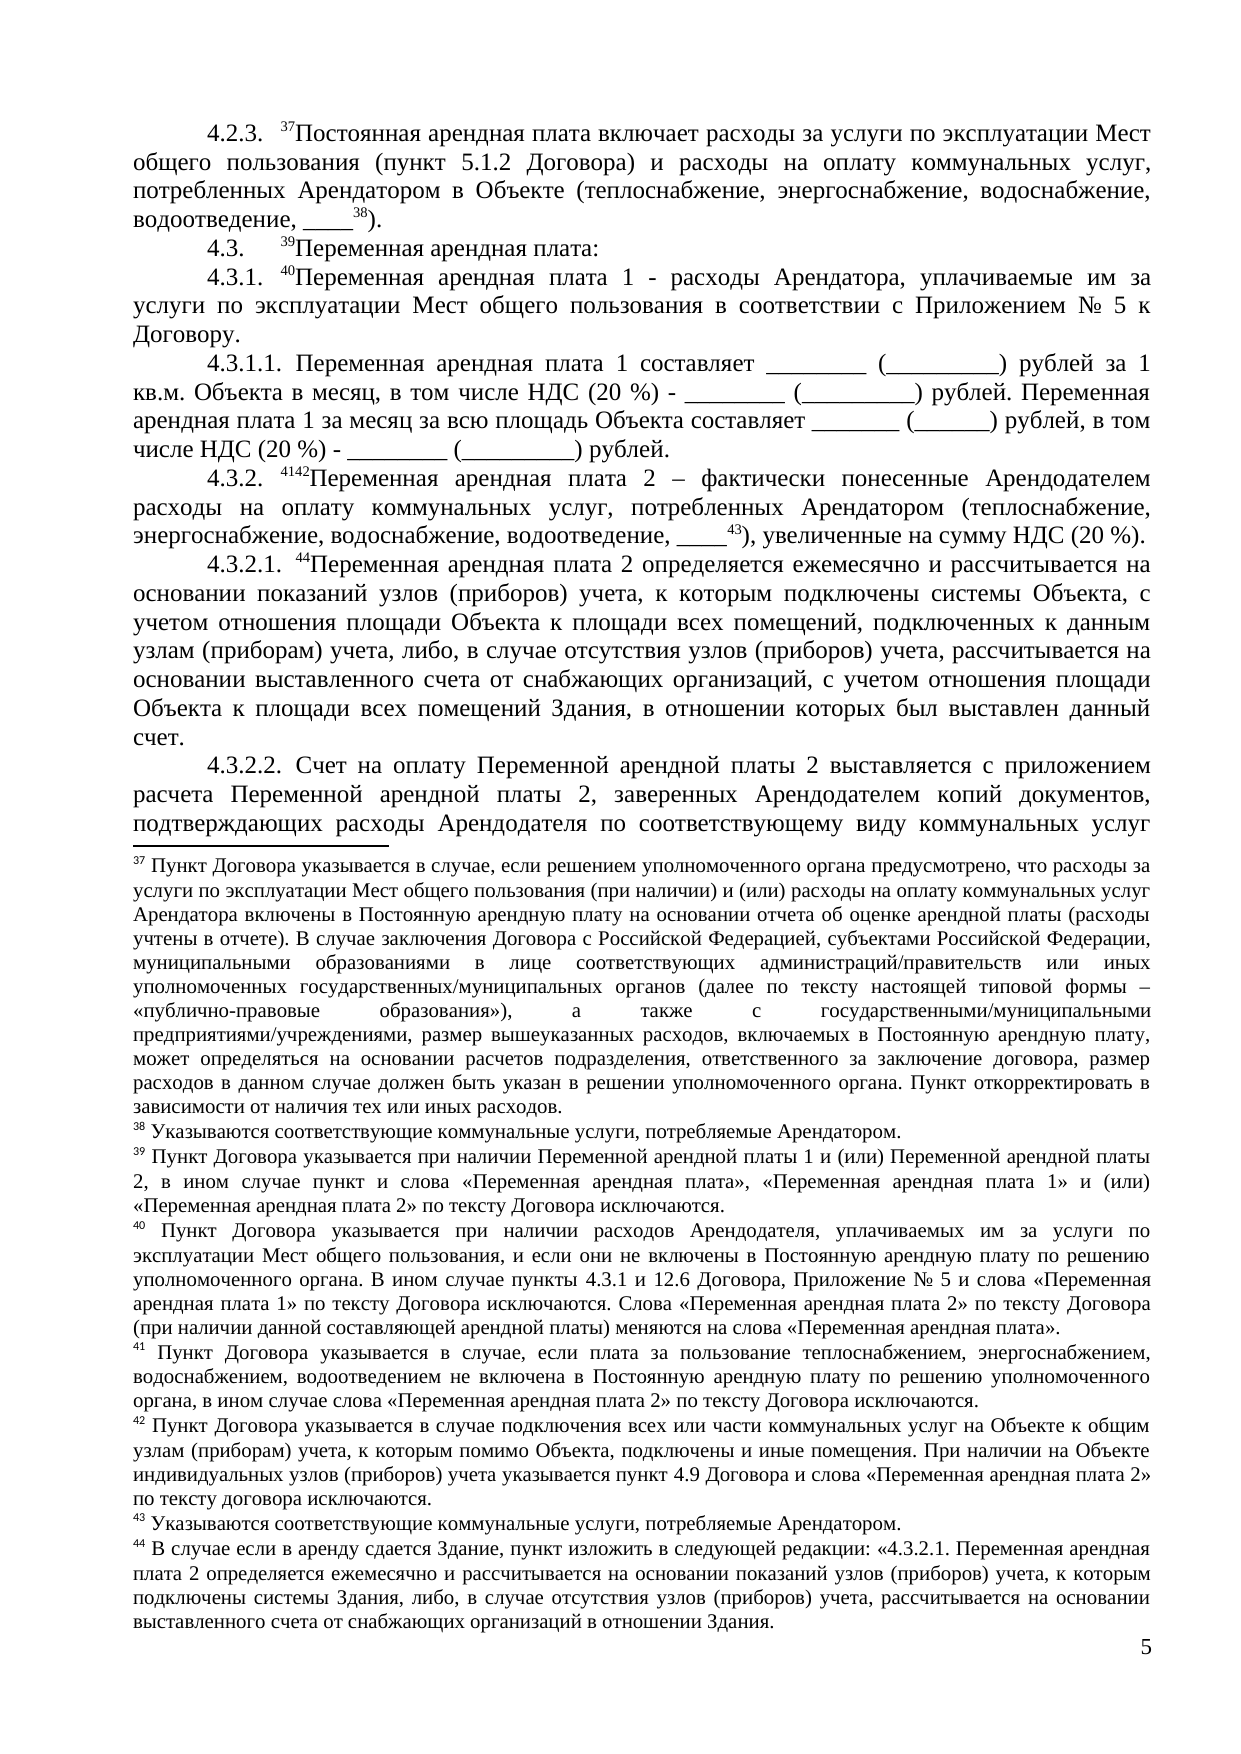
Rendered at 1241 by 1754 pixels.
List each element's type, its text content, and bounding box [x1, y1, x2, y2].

list Переменная арендная плата 1 составляет ________ (_________) рублей за 1 кв.м. Объекта в месяц, в том числе НДС (20 %) - ________ (_________) рублей. Переменная арендная плата 1 за месяц за всю площадь Объекта составляет _______ (______) рублей, в том числе НДС (20 %) - ________ (_________) рублей. [133, 348, 1152, 463]
list Счет на оплату Переменной арендной платы 2 выставляется с приложением расчета Переменной арендной платы 2, заверенных Арендодателем копий документов, подтверждающих расходы Арендодателя по соответствующему виду коммунальных услуг (копий документов, предъявленных снабжающими и обслуживающими организациями, подтверждающих произведенные Арендодателем расходы (счет, счет-фактура, платежное требование, показания приборов учета и т.п.), а также копий платежных поручений, подтверждающих осуществление Арендодателем платежа). [133, 751, 1152, 837]
list Переменная арендная плата 2 определяется ежемесячно и рассчитывается на основании показаний узлов (приборов) учета, к которым подключены системы Объекта, с учетом отношения площади Объекта к площади всех помещений, подключенных к данным узлам (приборам) учета, либо, в случае отсутствия узлов (приборов) учета, рассчитывается на основании выставленного счета от снабжающих организаций, с учетом отношения площади Объекта к площади всех помещений Здания, в отношении которых был выставлен данный счет. [133, 549, 1152, 751]
list Переменная арендная плата: [133, 233, 1152, 262]
list Переменная арендная плата 2 – фактически понесенные Арендодателем расходы на оплату коммунальных услуг, потребленных Арендатором (теплоснабжение, энергоснабжение, водоснабжение, водоотведение, ____), увеличенные на сумму НДС (20 %). [133, 463, 1152, 549]
list Переменная арендная плата 1 - расходы Арендатора, уплачиваемые им за услуги по эксплуатации Мест общего пользования в соответствии с Приложением № 5 к Договору. [133, 262, 1152, 348]
list Постоянная арендная плата включает расходы за услуги по эксплуатации Мест общего пользования (пункт 5.1.2 Договора) и расходы на оплату коммунальных услуг, потребленных Арендатором в Объекте (теплоснабжение, энергоснабжение, водоснабжение, водоотведение, ____). [133, 118, 1152, 233]
